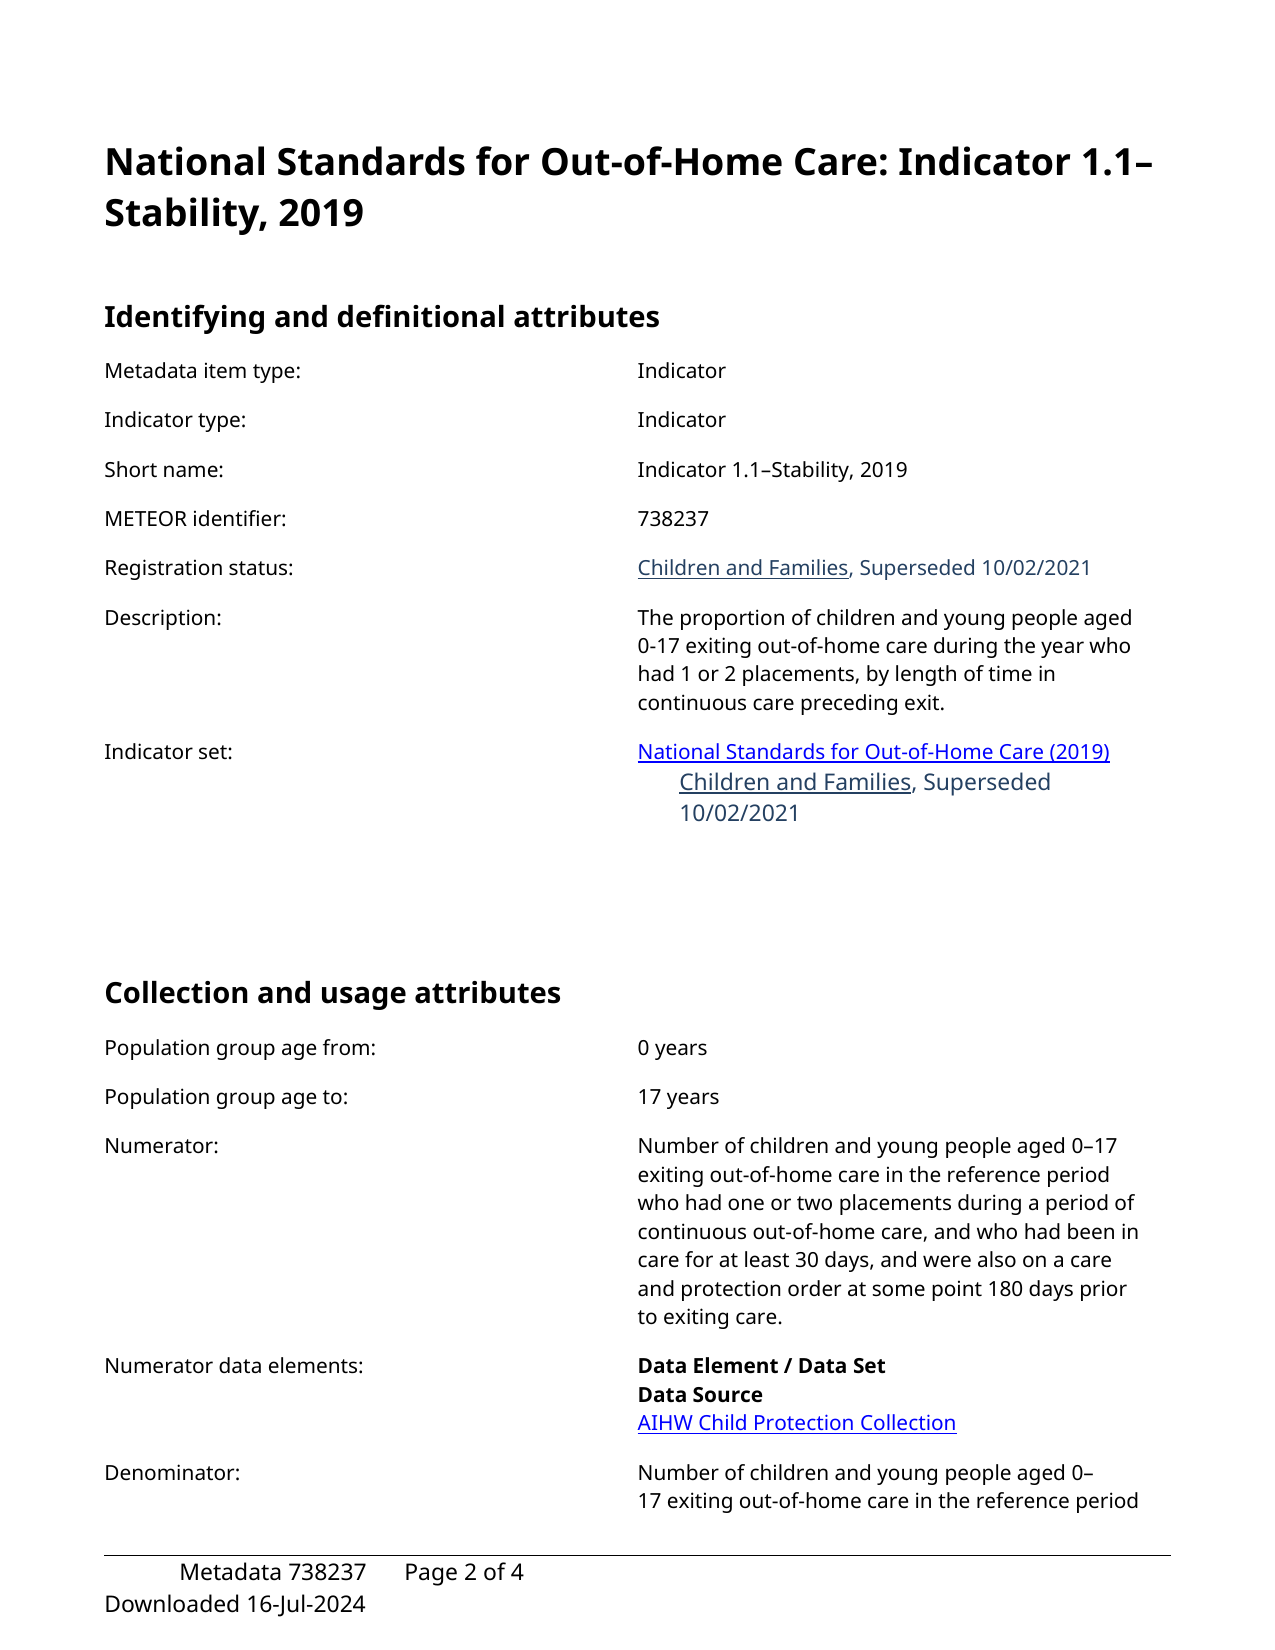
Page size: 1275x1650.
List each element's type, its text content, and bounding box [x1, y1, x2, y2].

table_cell METEOR identifier: [93, 494, 626, 543]
table_cell Indicator 1.1–Stability, 2019 [626, 445, 1159, 494]
table_cell 738237 [626, 494, 1159, 543]
table_cell Children and Families, Superseded 10/02/2021 [626, 543, 1159, 592]
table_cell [626, 1447, 1159, 1525]
table_cell Population group age to: [93, 1072, 626, 1121]
table_cell Data Element / Data Set Data Source AIHW Child Protection Collection [626, 1341, 1159, 1447]
subtitle National Standards for Out-of-Home Care: Indicator 1.1–Stability, 2019 [104, 135, 1171, 237]
table_cell Indicator [626, 395, 1159, 444]
table_header Identifying and definitional attributes [93, 250, 1159, 346]
table_cell Numerator data elements: [93, 1341, 626, 1447]
table_cell National Standards for Out-of-Home Care (2019) Children and Families, Superseded 10/02/2021 [626, 727, 1159, 896]
table_cell Number of children and young people aged 0–17 exiting out-of-home care in the reference period who had one or two placements during a period of continuous out-of-home care, and who had been in care for at least 30 days, and were also on a care and protection order at some point 180 days prior to exiting care. [626, 1121, 1159, 1341]
table_cell Indicator type: [93, 395, 626, 444]
table_cell Short name: [93, 445, 626, 494]
table_cell 0 years [626, 1023, 1159, 1072]
table_cell Denominator: [93, 1447, 626, 1525]
table_cell The proportion of children and young people aged 0-17 exiting out-of-home care during the year who had 1 or 2 placements, by length of time in continuous care preceding exit. [626, 592, 1159, 727]
table_cell Description: [93, 592, 626, 727]
table_cell Population group age from: [93, 1023, 626, 1072]
table_cell Indicator set: [93, 727, 626, 896]
table_cell Indicator [626, 346, 1159, 395]
table_header Collection and usage attributes [93, 927, 1159, 1023]
table_cell Metadata item type: [93, 346, 626, 395]
table_cell Numerator: [93, 1121, 626, 1341]
table_cell 17 years [626, 1072, 1159, 1121]
table_cell Registration status: [93, 543, 626, 592]
